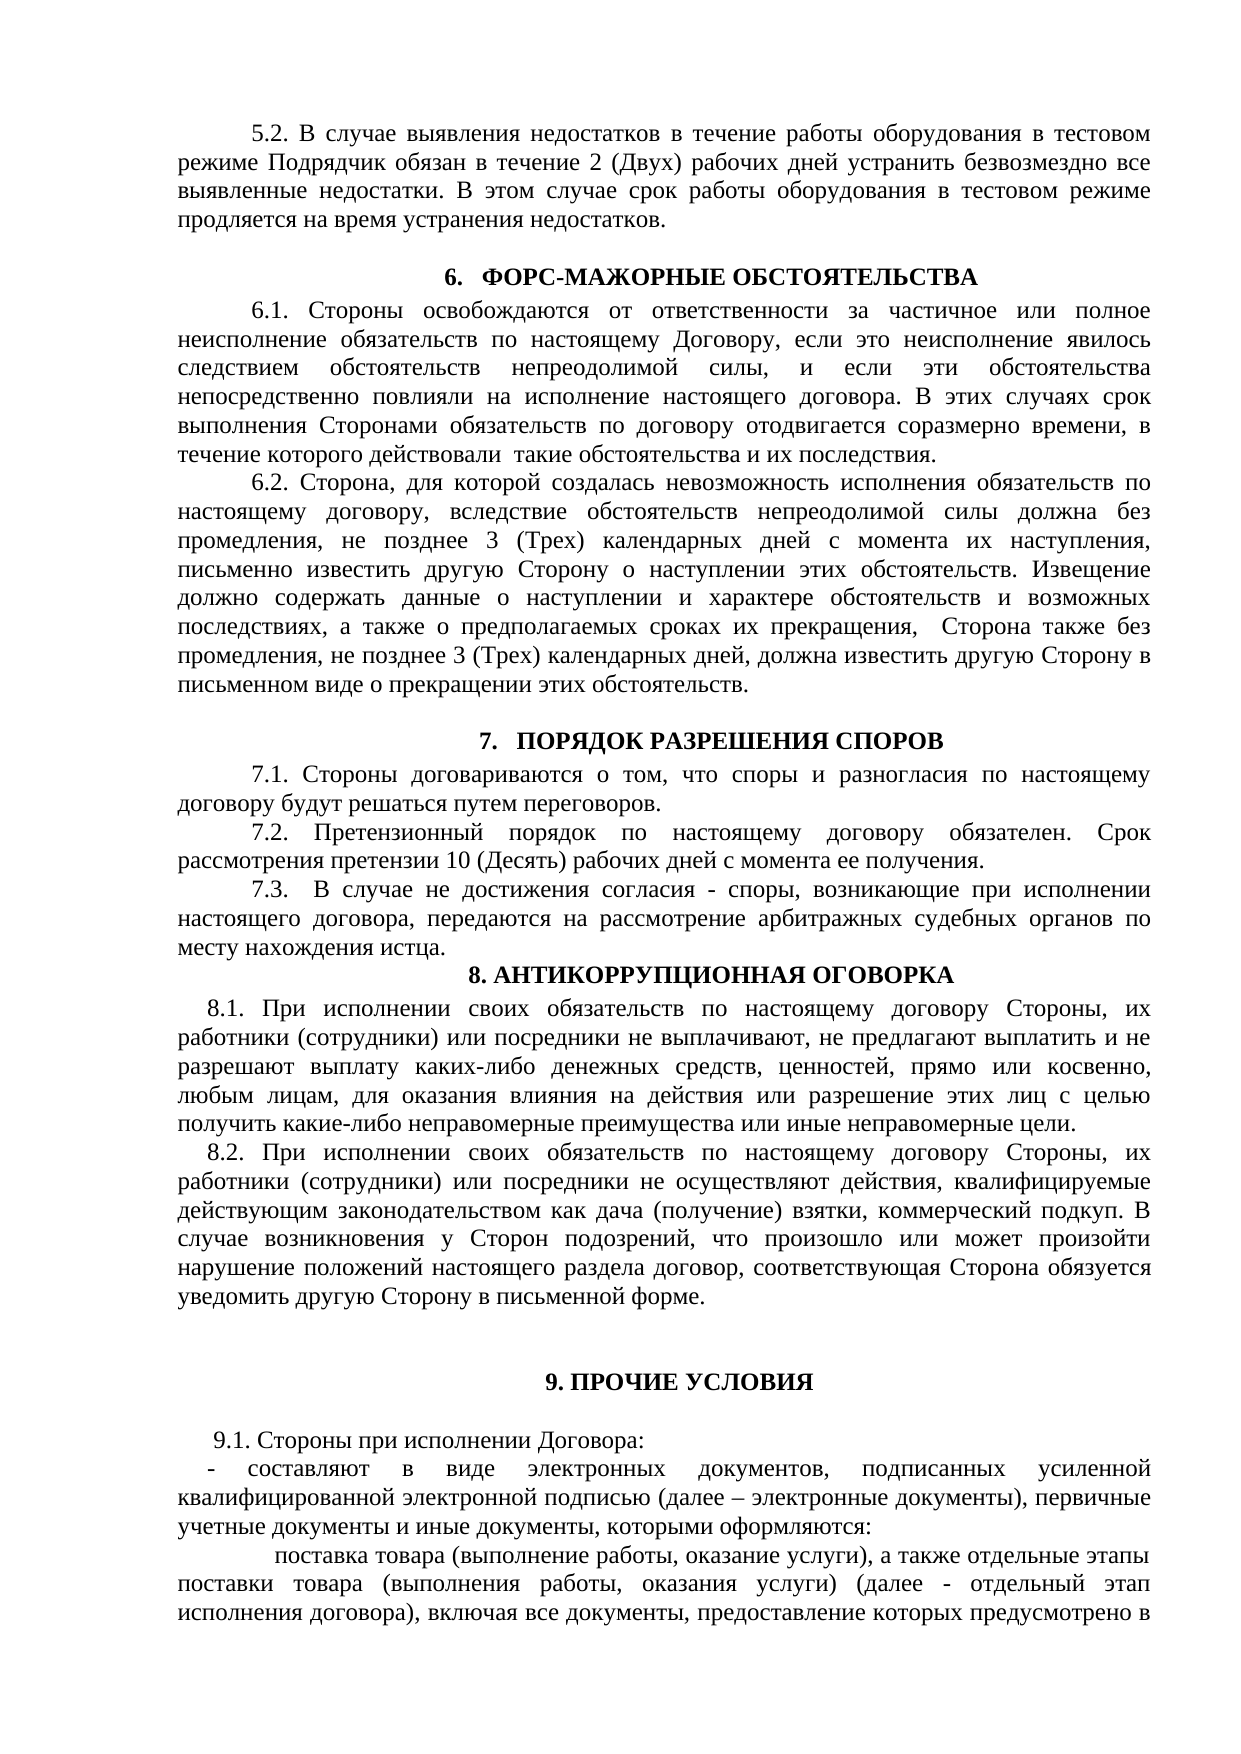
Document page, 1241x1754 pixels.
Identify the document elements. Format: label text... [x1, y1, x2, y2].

text 8.2. При исполнении своих обязательств по настоящему договору Стороны, их работники (сотрудники) или посредники не осуществляют действия, квалифицируемые действующим законодательством как дача (получение) взятки, коммерческий подкуп. В случае возникновения у Сторон подозрений, что произошло или может произойти нарушение положений настоящего раздела договор, соответствующая Сторона обязуется уведомить другую Сторону в письменной форме. [177, 1137, 1152, 1310]
list ПОРЯДОК РАЗРЕШЕНИЯ СПОРОВ [271, 726, 1152, 755]
list ФОРС-МАЖОРНЫЕ ОБСТОЯТЕЛЬСТВА [271, 262, 1152, 291]
text 6.2. Сторона, для которой создалась невозможность исполнения обязательств по настоящему договору, вследствие обстоятельств непреодолимой силы должна без промедления, не позднее 3 (Трех) календарных дней с момента их наступления, письменно известить другую Сторону о наступлении этих обстоятельств. Извещение должно содержать данные о наступлении и характере обстоятельств и возможных последствиях, а также о предполагаемых сроках их прекращения, Сторона также без промедления, не позднее 3 (Трех) календарных дней, должна известить другую Сторону в письменном виде о прекращении этих обстоятельств. [177, 467, 1152, 697]
text 5.2. В случае выявления недостатков в течение работы оборудования в тестовом режиме Подрядчик обязан в течение 2 (Двух) рабочих дней устранить безвозмездно все выявленные недостатки. В этом случае срок работы оборудования в тестовом режиме продляется на время устранения недостатков. [177, 118, 1152, 233]
text 8.1. При исполнении своих обязательств по настоящему договору Стороны, их работники (сотрудники) или посредники не выплачивают, не предлагают выплатить и не разрешают выплату каких-либо денежных средств, ценностей, прямо или косвенно, любым лицам, для оказания влияния на действия или разрешение этих лиц с целью получить какие-либо неправомерные преимущества или иные неправомерные цели. [177, 993, 1152, 1137]
text - составляют в виде электронных документов, подписанных усиленной квалифицированной электронной подписью (далее – электронные документы), первичные учетные документы и иные документы, которыми оформляются: [177, 1453, 1152, 1540]
text 9. ПРОЧИЕ УСЛОВИЯ [177, 1367, 1152, 1396]
text 9.1. Стороны при исполнении Договора: [177, 1425, 1152, 1453]
text 6.1. Стороны освобождаются от ответственности за частичное или полное неисполнение обязательств по настоящему Договору, если это неисполнение явилось следствием обстоятельств непреодолимой силы, и если эти обстоятельства непосредственно повлияли на исполнение настоящего договора. В этих случаях срок выполнения Сторонами обязательств по договору отодвигается соразмерно времени, в течение которого действовали такие обстоятельства и их последствия. [177, 295, 1152, 467]
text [177, 1540, 1152, 1626]
text 7.1. Стороны договариваются о том, что споры и разногласия по настоящему договору будут решаться путем переговоров. [177, 759, 1152, 817]
text 7.3. В случае не достижения согласия - споры, возникающие при исполнении настоящего договора, передаются на рассмотрение арбитражных судебных органов по месту нахождения истца. [177, 874, 1152, 960]
text 7.2. Претензионный порядок по настоящему договору обязателен. Срок рассмотрения претензии 10 (Десять) рабочих дней с момента ее получения. [177, 817, 1152, 874]
text 8. АНТИКОРРУПЦИОННАЯ ОГОВОРКА [271, 960, 1152, 989]
